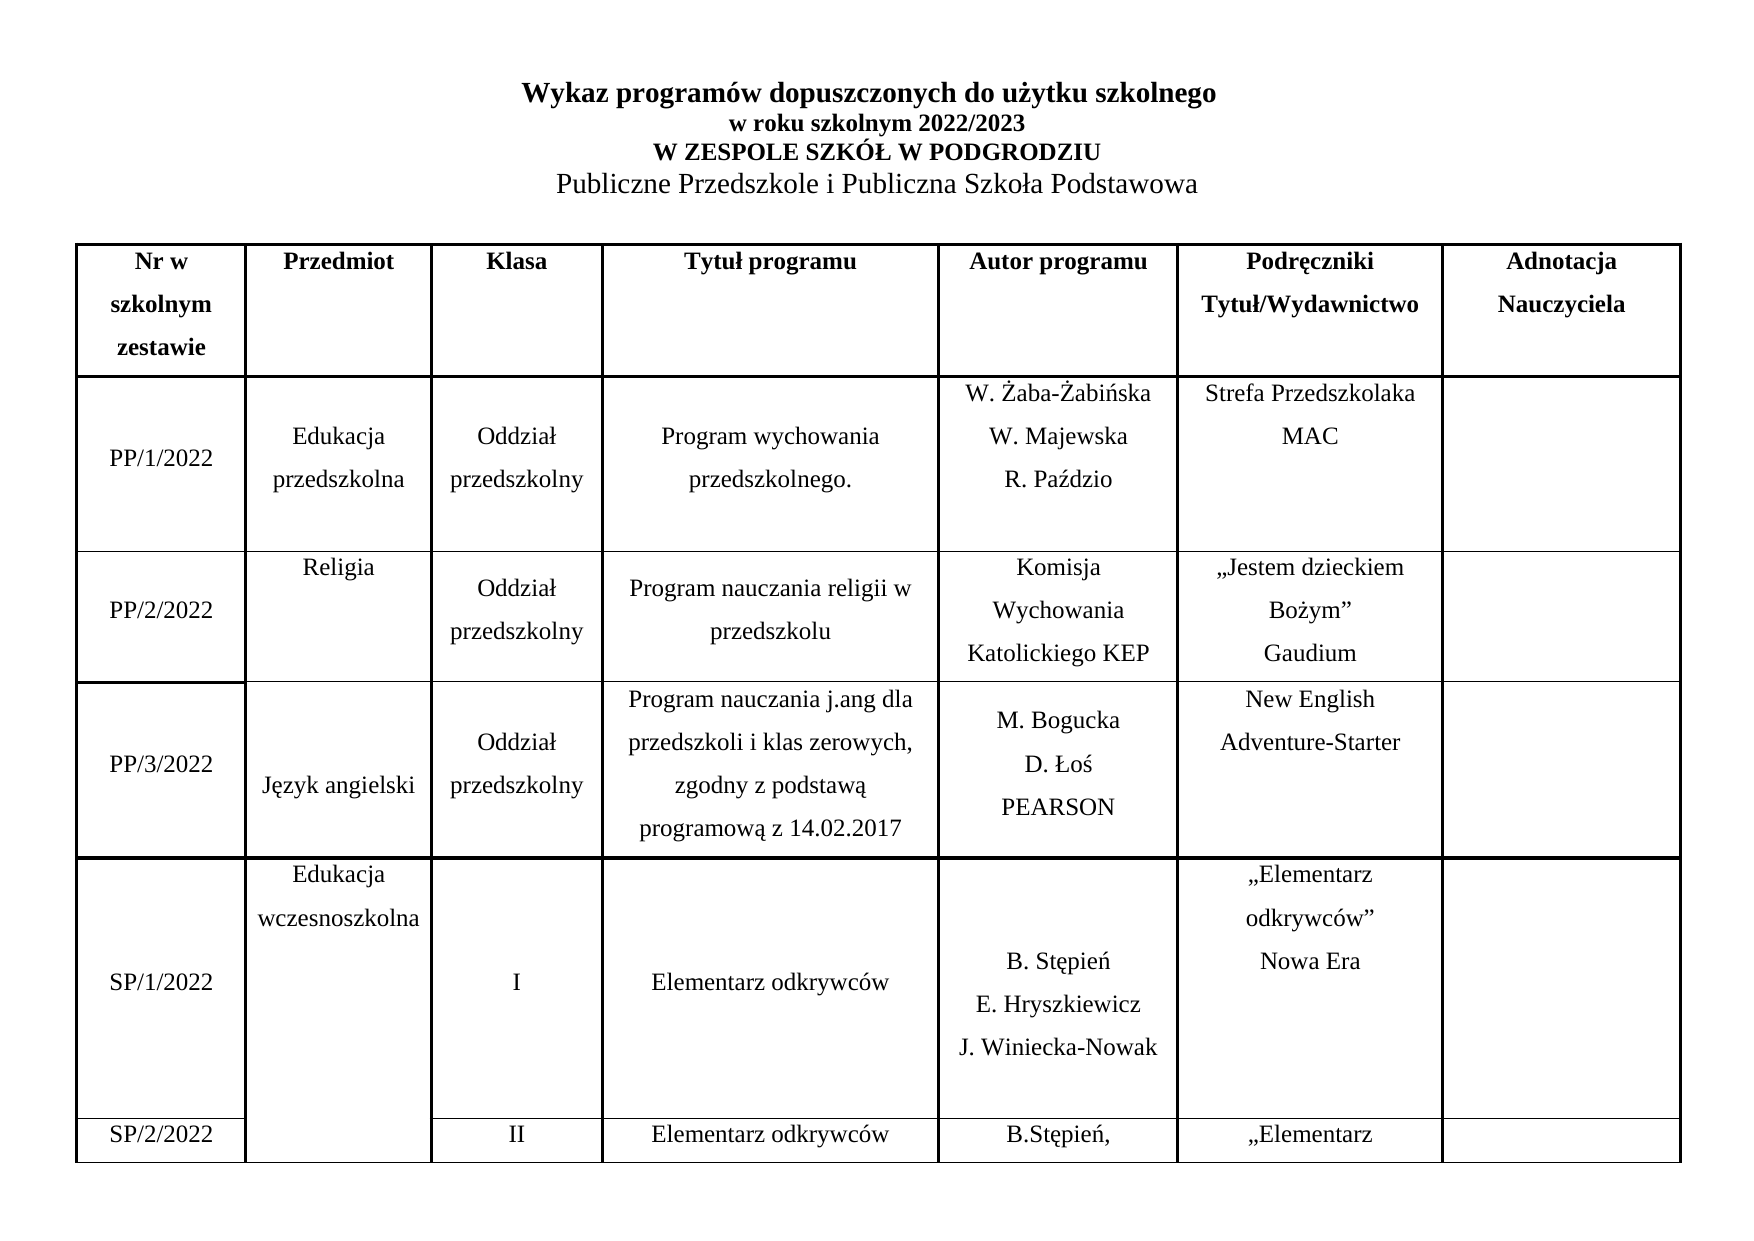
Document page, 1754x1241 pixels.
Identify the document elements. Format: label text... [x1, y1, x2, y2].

table_cell Program nauczania j.ang dla przedszkoli i klas zerowych, zgodny z podstawą programową z 14.02.2017 [604, 682, 937, 856]
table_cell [604, 1119, 937, 1162]
table_cell [1444, 378, 1679, 551]
table_cell Program wychowania przedszkolnego. [604, 378, 937, 551]
table_header Autor programu [940, 246, 1176, 375]
table_cell I [433, 860, 601, 1118]
table_header Adnotacja Nauczyciela [1444, 246, 1679, 375]
table_cell Język angielski [247, 682, 430, 856]
table_cell Elementarz odkrywców [604, 860, 937, 1118]
table_cell [1444, 1119, 1679, 1162]
subtitle Wykaz programów dopuszczonych do użytku szkolnego [120, 75, 1679, 108]
table_cell [1444, 552, 1679, 681]
table_cell PP/1/2022 [78, 378, 244, 551]
table_header Przedmiot [247, 246, 430, 375]
table_cell Oddział przedszkolny [433, 682, 601, 856]
table_cell Oddział przedszkolny [433, 378, 601, 551]
table_cell „Jestem dzieckiem Bożym” Gaudium [1179, 552, 1441, 681]
subtitle Publiczne Przedszkole i Publiczna Szkoła Podstawowa [75, 166, 1679, 199]
text w roku szkolnym 2022/2023 W ZESPOLE SZKÓŁ W PODGRODZIU [75, 108, 1679, 166]
table_cell New English Adventure-Starter [1179, 682, 1441, 856]
table_cell Oddział przedszkolny [433, 552, 601, 681]
table_cell PP/3/2022 [78, 684, 244, 856]
table_header Tytuł programu [604, 246, 937, 375]
table_cell M. Bogucka D. Łoś PEARSON [940, 682, 1176, 856]
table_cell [1179, 1119, 1441, 1162]
table_cell B. Stępień E. Hryszkiewicz J. Winiecka-Nowak [940, 860, 1176, 1118]
table_cell Strefa Przedszkolaka MAC [1179, 378, 1441, 551]
table_cell PP/2/2022 [78, 552, 244, 681]
table_cell „Elementarz odkrywców” Nowa Era [1179, 860, 1441, 1118]
table_cell [1444, 860, 1679, 1118]
table_cell II [433, 1119, 601, 1162]
table_cell SP/2/2022 [78, 1119, 244, 1162]
table_cell Religia [247, 552, 430, 681]
table_cell Program nauczania religii w przedszkolu [604, 552, 937, 681]
table_header Klasa [433, 246, 601, 375]
table_cell Edukacja przedszkolna [247, 378, 430, 551]
table_cell W. Żaba-Żabińska W. Majewska R. Paździo [940, 378, 1176, 551]
table_header Nr w szkolnym zestawie [78, 246, 244, 375]
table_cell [940, 1119, 1176, 1162]
table_cell Komisja Wychowania Katolickiego KEP [940, 552, 1176, 681]
table_cell Edukacja wczesnoszkolna [247, 860, 430, 1162]
table_cell SP/1/2022 [78, 860, 244, 1118]
table_header Podręczniki Tytuł/Wydawnictwo [1179, 246, 1441, 375]
table_cell [1444, 682, 1679, 856]
